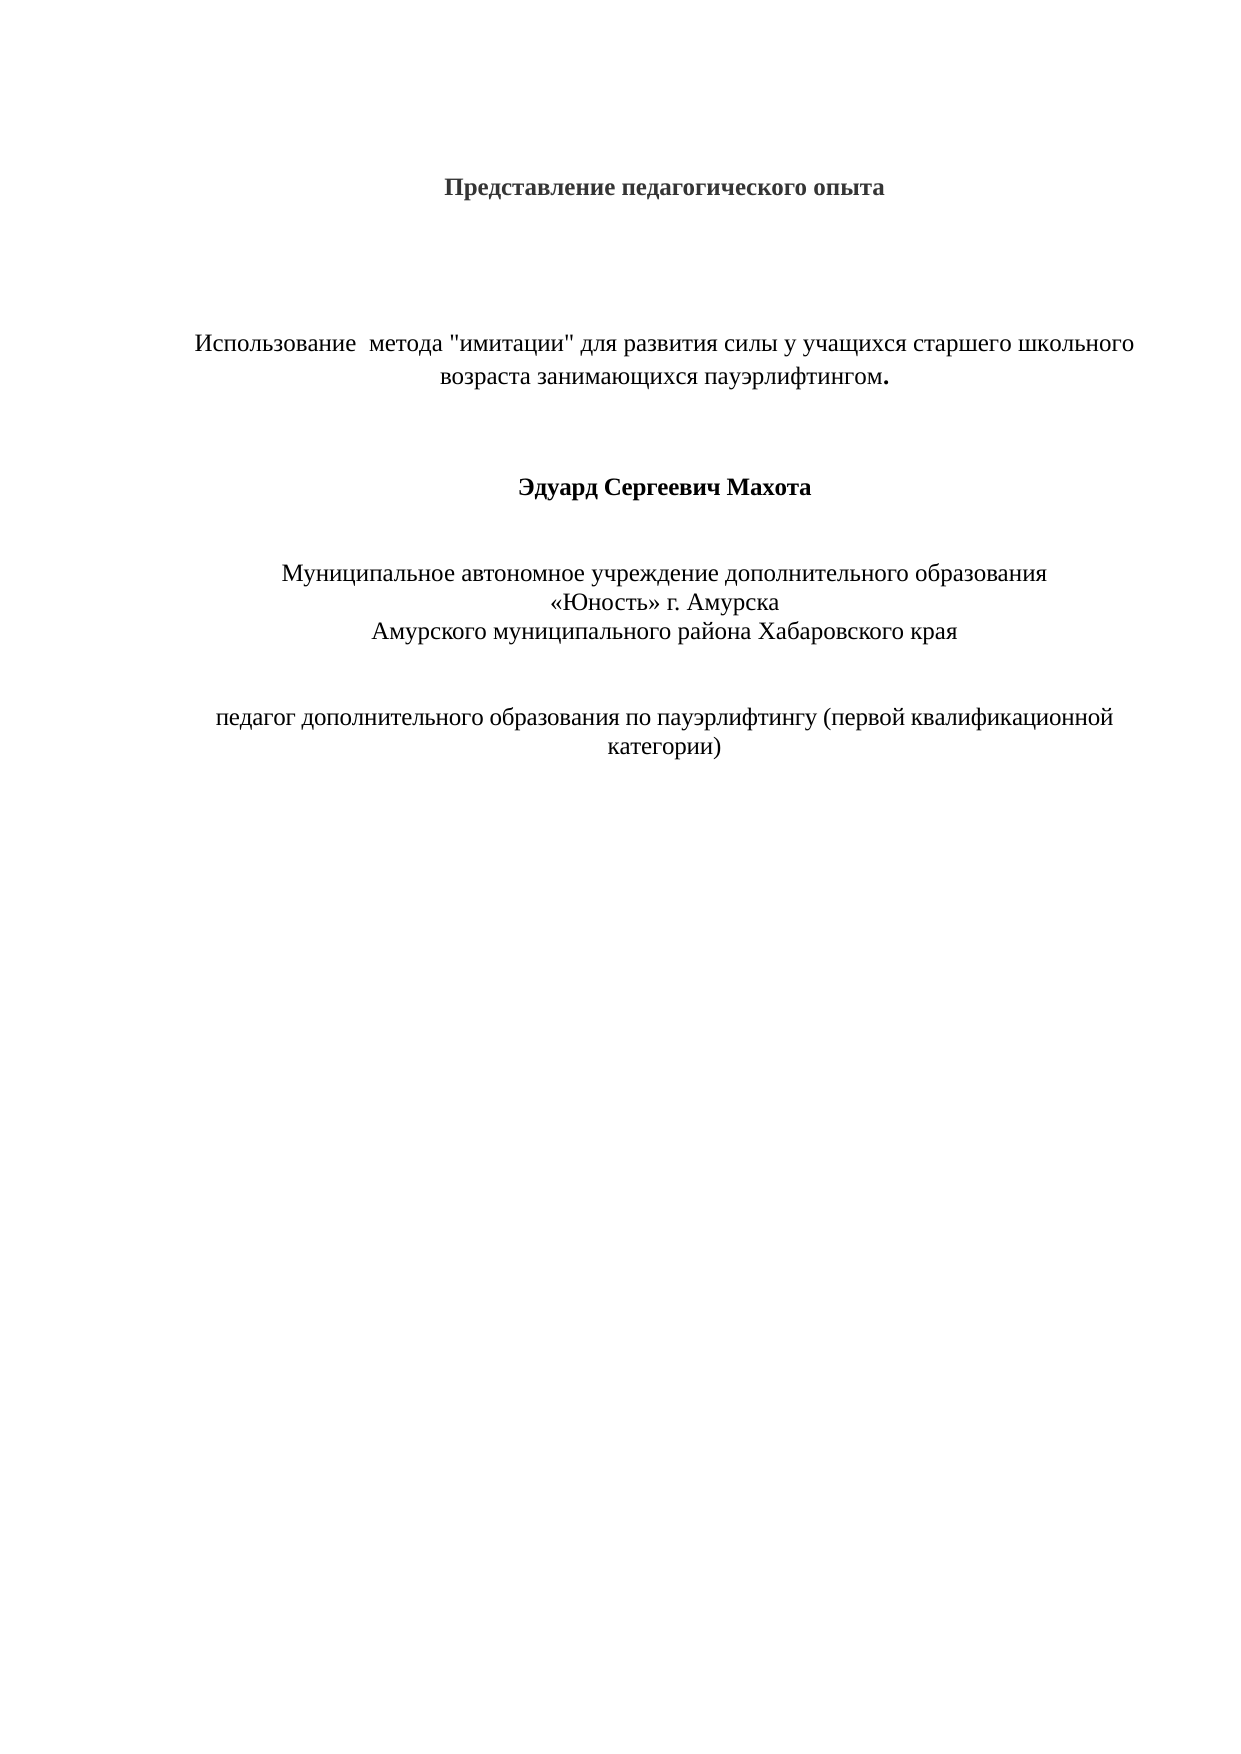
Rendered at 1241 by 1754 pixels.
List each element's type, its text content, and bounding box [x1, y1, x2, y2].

subtitle Муниципальное автономное учреждение дополнительного образования «Юность» г. Амурска Амурского муниципального района Хабаровского края [177, 558, 1152, 645]
text Эдуард Сергеевич Махота [177, 472, 1152, 501]
text педагог дополнительного образования по пауэрлифтингу (первой квалификационной категории) [177, 702, 1152, 760]
text Использование метода "имитации" для развития силы у учащихся старшего школьного возраста занимающихся пауэрлифтингом. [177, 328, 1152, 390]
subtitle Представление педагогического опыта [177, 172, 1152, 201]
